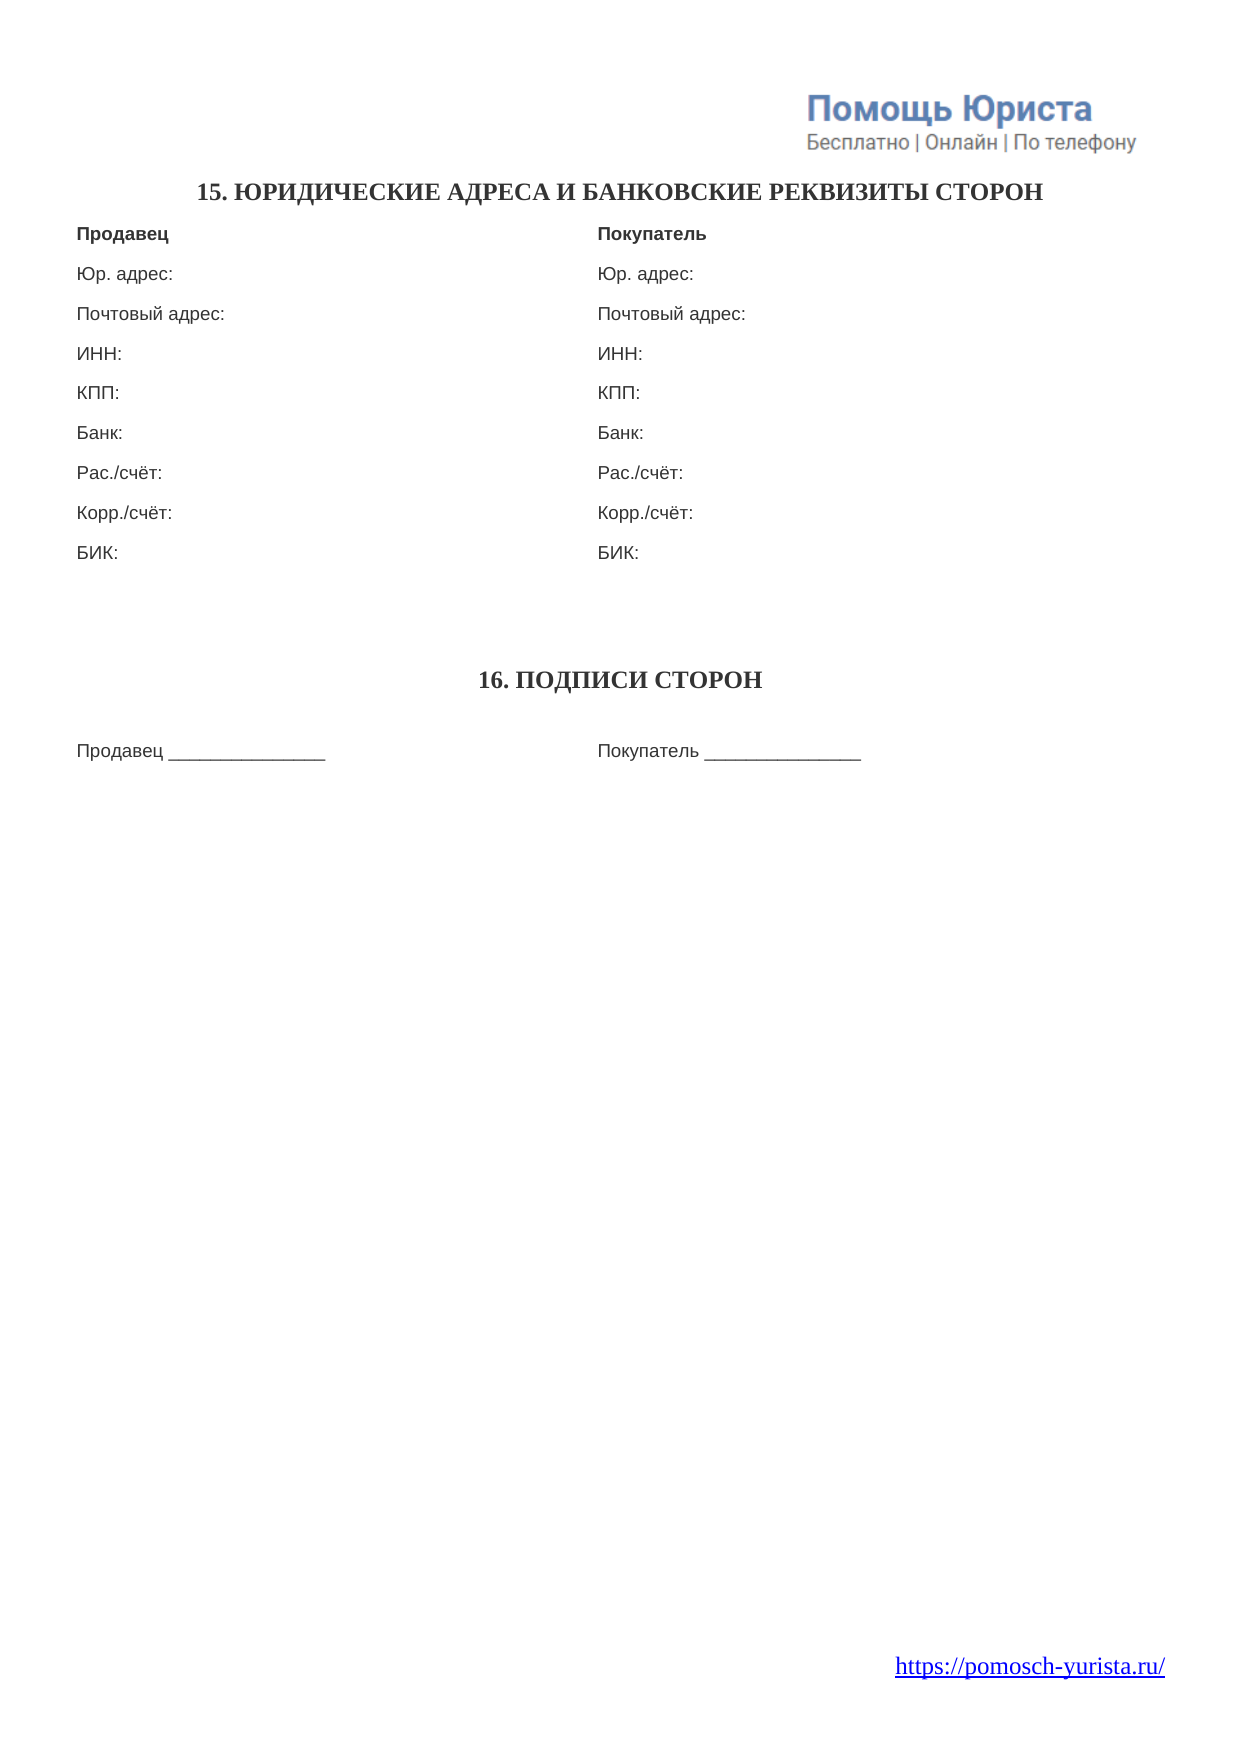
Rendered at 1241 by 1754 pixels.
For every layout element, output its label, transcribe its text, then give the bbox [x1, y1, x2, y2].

text 15. ЮРИДИЧЕСКИЕ АДРЕСА И БАНКОВСКИЕ РЕКВИЗИТЫ СТОРОН [75, 177, 1165, 205]
table_header Покупатель Юр. адрес: Почтовый адрес: ИНН: КПП: Банк: Рас./счёт: Корр./счёт: БИК: [597, 223, 1117, 582]
text 16. ПОДПИСИ СТОРОН [75, 665, 1165, 693]
table_header Покупатель _______________ [597, 740, 1117, 773]
picture [771, 73, 1166, 177]
table_header Продавец Юр. адрес: Почтовый адрес: ИНН: КПП: Банк: Рас./счёт: Корр./счёт: БИК: [77, 223, 596, 582]
table_header Продавец _______________ [77, 740, 596, 773]
